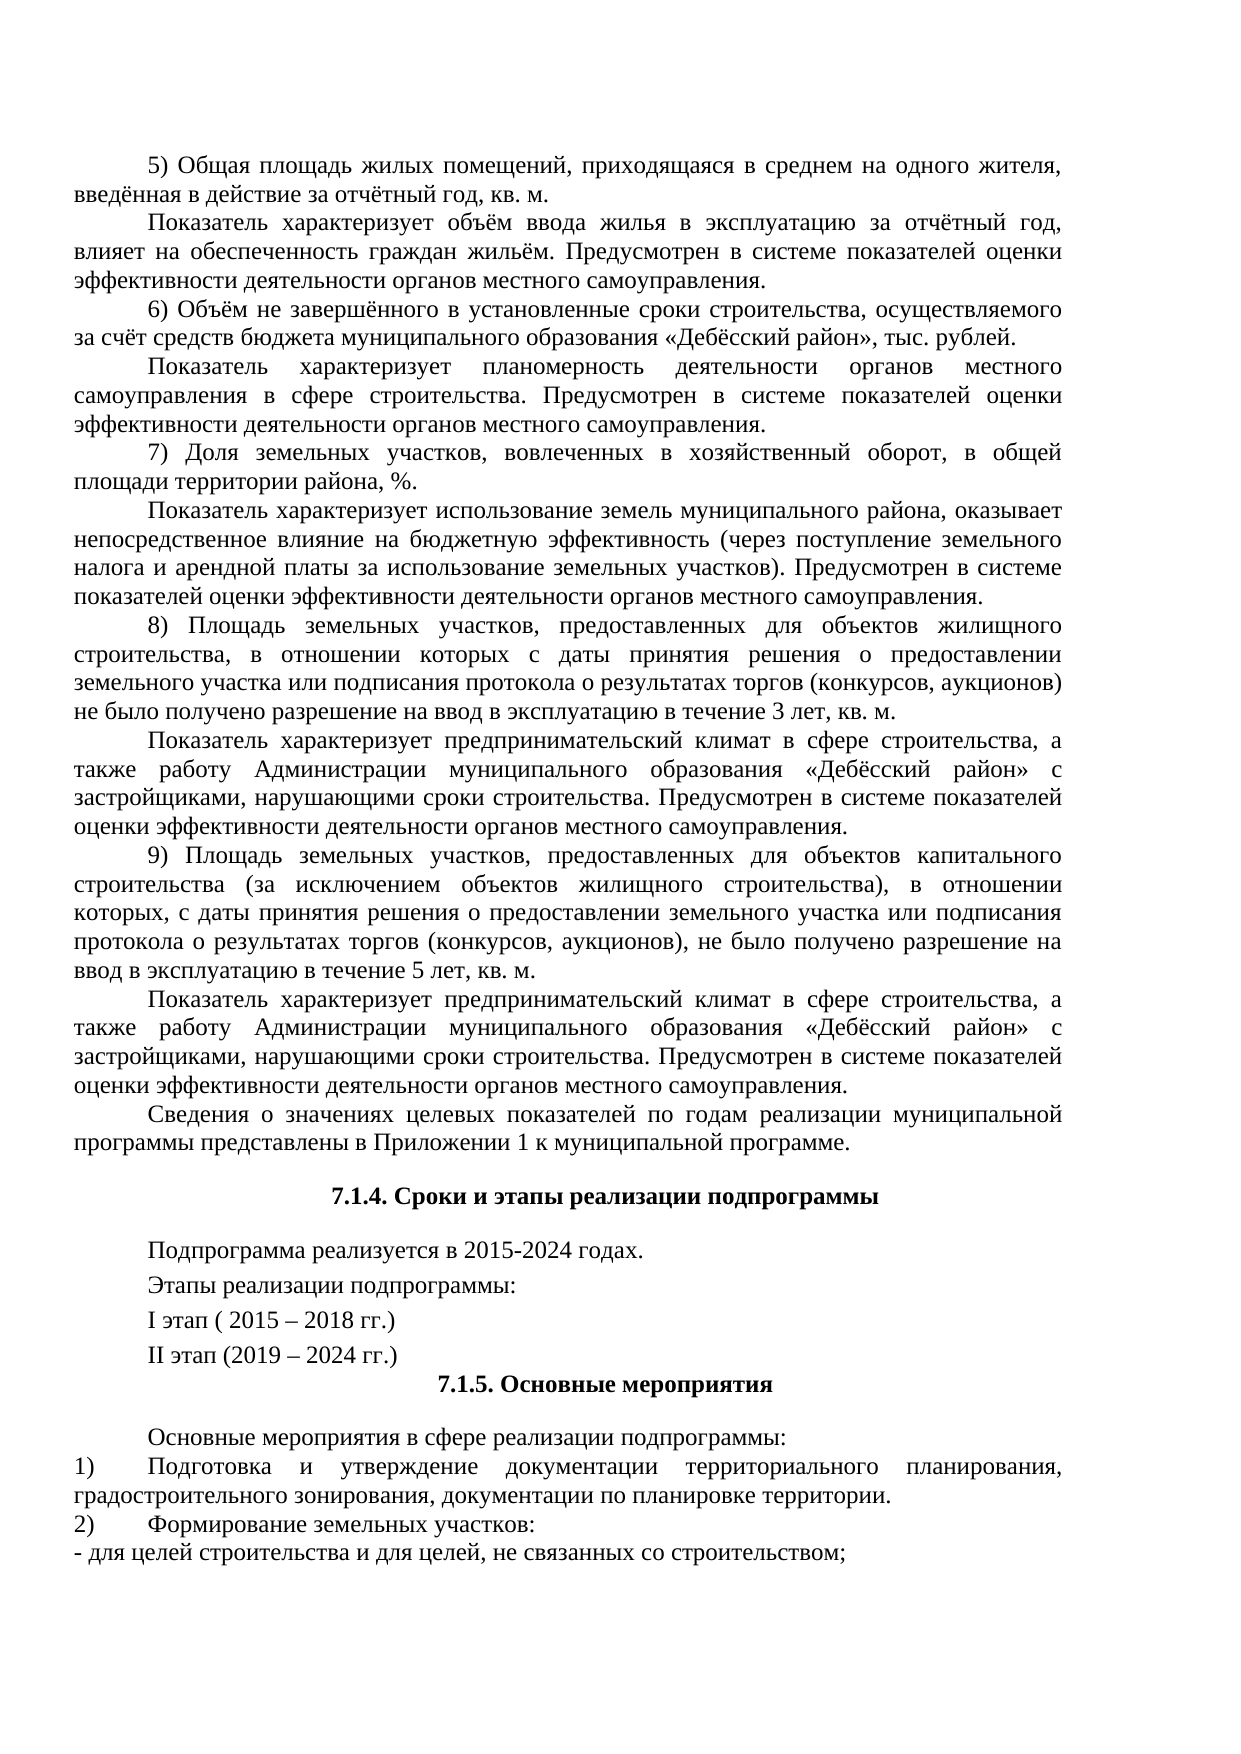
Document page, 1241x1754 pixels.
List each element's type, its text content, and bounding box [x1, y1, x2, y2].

text Подпрограмма реализуется в 2015-2024 годах. [74, 1235, 1063, 1264]
text Сведения о значениях целевых показателей по годам реализации муниципальной программы представлены в Приложении 1 к муниципальной программе. [74, 1099, 1063, 1156]
text 7.1.5. Основные мероприятия [74, 1369, 1063, 1397]
text - для целей строительства и для целей, не связанных со строительством; [74, 1537, 1063, 1566]
text Этапы реализации подпрограммы: [74, 1270, 1063, 1299]
text 6) Объём не завершённого в установленные сроки строительства, осуществляемого за счёт средств бюджета муниципального образования «Дебёсский район», тыс. рублей. [74, 294, 1063, 351]
text I этап ( 2015 – 2018 гг.) [74, 1305, 1063, 1334]
text Показатель характеризует планомерность деятельности органов местного самоуправления в сфере строительства. Предусмотрен в системе показателей оценки эффективности деятельности органов местного самоуправления. [74, 351, 1063, 437]
text II этап (2019 – 2024 гг.) [74, 1340, 1063, 1369]
text Показатель характеризует использование земель муниципального района, оказывает непосредственное влияние на бюджетную эффективность (через поступление земельного налога и арендной платы за использование земельных участков). Предусмотрен в системе показателей оценки эффективности деятельности органов местного самоуправления. [74, 495, 1063, 610]
text Основные мероприятия в сфере реализации подпрограммы: [74, 1422, 1063, 1451]
text 5) Общая площадь жилых помещений, приходящаяся в среднем на одного жителя, введённая в действие за отчётный год, кв. м. [74, 150, 1063, 207]
list Подготовка и утверждение документации территориального планирования, градостроительного зонирования, документации по планировке территории. [74, 1451, 1063, 1509]
text Показатель характеризует объём ввода жилья в эксплуатацию за отчётный год, влияет на обеспеченность граждан жильём. Предусмотрен в системе показателей оценки эффективности деятельности органов местного самоуправления. [74, 207, 1063, 294]
text 9) Площадь земельных участков, предоставленных для объектов капитального строительства (за исключением объектов жилищного строительства), в отношении которых, с даты принятия решения о предоставлении земельного участка или подписания протокола о результатах торгов (конкурсов, аукционов), не было получено разрешение на ввод в эксплуатацию в течение 5 лет, кв. м. [74, 840, 1063, 984]
text Показатель характеризует предпринимательский климат в сфере строительства, а также работу Администрации муниципального образования «Дебёсский район» с застройщиками, нарушающими сроки строительства. Предусмотрен в системе показателей оценки эффективности деятельности органов местного самоуправления. [74, 984, 1063, 1099]
text Показатель характеризует предпринимательский климат в сфере строительства, а также работу Администрации муниципального образования «Дебёсский район» с застройщиками, нарушающими сроки строительства. Предусмотрен в системе показателей оценки эффективности деятельности органов местного самоуправления. [74, 725, 1063, 840]
text 7.1.4. Сроки и этапы реализации подпрограммы [74, 1181, 1063, 1210]
text 8) Площадь земельных участков, предоставленных для объектов жилищного строительства, в отношении которых с даты принятия решения о предоставлении земельного участка или подписания протокола о результатах торгов (конкурсов, аукционов) не было получено разрешение на ввод в эксплуатацию в течение 3 лет, кв. м. [74, 610, 1063, 725]
text 7) Доля земельных участков, вовлеченных в хозяйственный оборот, в общей площади территории района, %. [74, 437, 1063, 495]
list Формирование земельных участков: [74, 1509, 1063, 1537]
